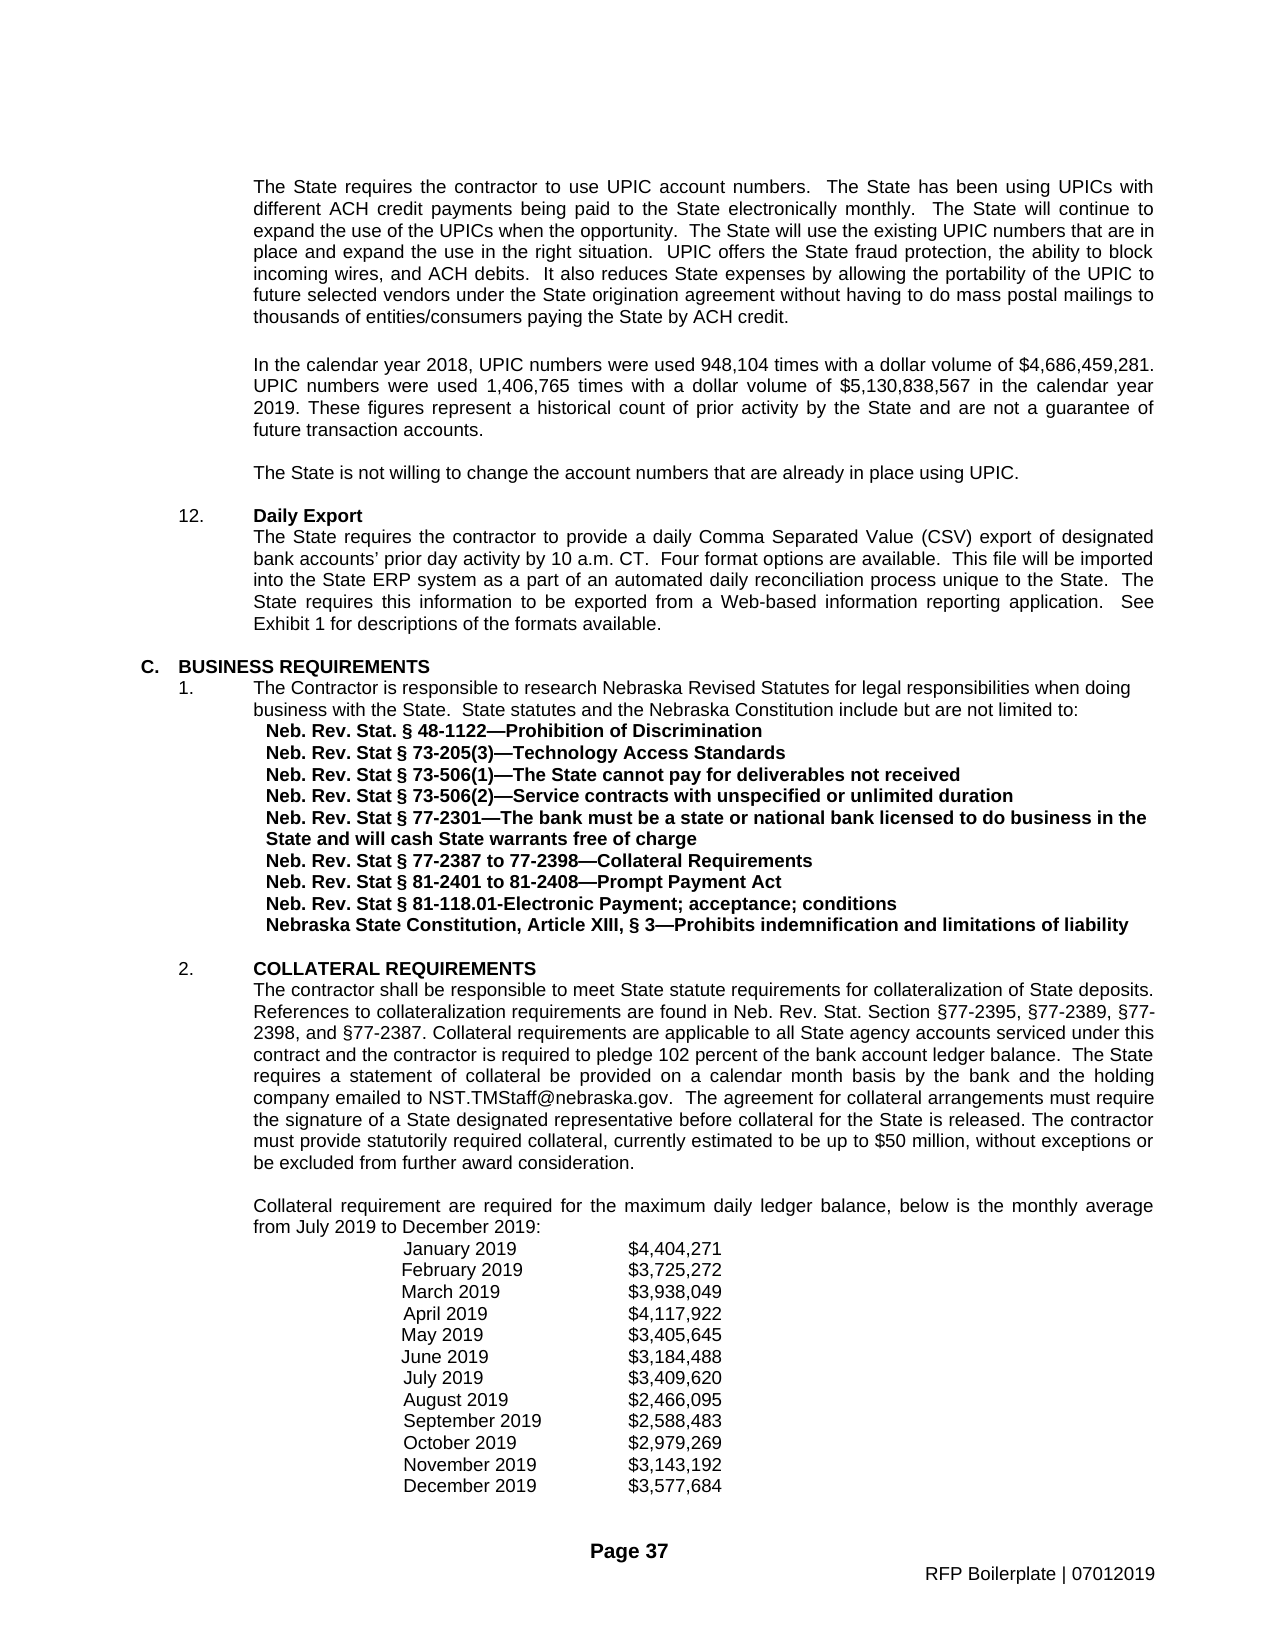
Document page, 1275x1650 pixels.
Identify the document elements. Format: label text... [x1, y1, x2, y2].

text April 2019 $4,117,922 [253, 1302, 1155, 1324]
text January 2019 $4,404,271 [253, 1238, 1155, 1259]
text The contractor shall be responsible to meet State statute requirements for collateralization of State deposits. References to collateralization requirements are found in Neb. Rev. Stat. Section §77-2395, §77-2389, §77-2398, and §77-2387. Collateral requirements are applicable to all State agency accounts serviced under this contract and the contractor is required to pledge 102 percent of the bank account ledger balance. The State requires a statement of collateral be provided on a calendar month basis by the bank and the holding company emailed to NST.TMStaff@nebraska.gov. The agreement for collateral arrangements must require the signature of a State designated representative before collateral for the State is released. The contractor must provide statutorily required collateral, currently estimated to be up to $50 million, without exceptions or be excluded from further award consideration. [253, 979, 1155, 1173]
text Neb. Rev. Stat § 73-506(2)—Service contracts with unspecified or unlimited duration [266, 785, 1155, 806]
text June 2019 $3,184,488 [253, 1346, 1155, 1367]
list COLLATERAL REQUIREMENTS [178, 957, 1155, 979]
text The State requires the contractor to provide a daily Comma Separated Value (CSV) export of designated bank accounts’ prior day activity by 10 a.m. CT. Four format options are available. This file will be imported into the State ERP system as a part of an automated daily reconciliation process unique to the State. The State requires this information to be exported from a Web-based information reporting application. See Exhibit 1 for descriptions of the formats available. [253, 526, 1155, 634]
text Collateral requirement are required for the maximum daily ledger balance, below is the monthly average from July 2019 to December 2019: [253, 1194, 1155, 1238]
text October 2019 $2,979,269 [253, 1432, 1155, 1453]
text Neb. Rev. Stat § 77-2387 to 77-2398—Collateral Requirements [266, 849, 1155, 871]
list BUSINESS REQUIREMENTS [141, 656, 1155, 677]
list The Contractor is responsible to research Nebraska Revised Statutes for legal responsibilities when doing business with the State. State statutes and the Nebraska Constitution include but are not limited to: [178, 677, 1155, 720]
text The State is not willing to change the account numbers that are already in place using UPIC. [253, 461, 1155, 483]
text May 2019 $3,405,645 [253, 1324, 1155, 1346]
text December 2019 $3,577,684 [253, 1475, 1155, 1496]
text July 2019 $3,409,620 [253, 1367, 1155, 1389]
text November 2019 $3,143,192 [253, 1453, 1155, 1475]
text In the calendar year 2018, UPIC numbers were used 948,104 times with a dollar volume of $4,686,459,281. UPIC numbers were used 1,406,765 times with a dollar volume of $5,130,838,567 in the calendar year 2019. These figures represent a historical count of prior activity by the State and are not a guarantee of future transaction accounts. [253, 354, 1155, 440]
text Neb. Rev. Stat. § 48-1122—Prohibition of Discrimination Neb. Rev. Stat § 73-205(3)—Technology Access Standards Neb. Rev. Stat § 73-506(1)—The State cannot pay for deliverables not received [266, 720, 1155, 785]
list Daily Export [103, 504, 1155, 526]
text Neb. Rev. Stat § 81-2401 to 81-2408—Prompt Payment Act [266, 871, 1155, 893]
text Neb. Rev. Stat § 77-2301—The bank must be a state or national bank licensed to do business in the State and will cash State warrants free of charge [266, 806, 1155, 849]
text August 2019 $2,466,095 [253, 1389, 1155, 1410]
text September 2019 $2,588,483 [253, 1410, 1155, 1432]
text Neb. Rev. Stat § 81-118.01-Electronic Payment; acceptance; conditions Nebraska State Constitution, Article XIII, § 3—Prohibits indemnification and limitations of liability [266, 893, 1155, 936]
text The State requires the contractor to use UPIC account numbers. The State has been using UPICs with different ACH credit payments being paid to the State electronically monthly. The State will continue to expand the use of the UPICs when the opportunity. The State will use the existing UPIC numbers that are in place and expand the use in the right situation. UPIC offers the State fraud protection, the ability to block incoming wires, and ACH debits. It also reduces State expenses by allowing the portability of the UPIC to future selected vendors under the State origination agreement without having to do mass postal mailings to thousands of entities/consumers paying the State by ACH credit. [253, 176, 1155, 327]
text March 2019 $3,938,049 [253, 1281, 1155, 1302]
text February 2019 $3,725,272 [253, 1259, 1155, 1281]
